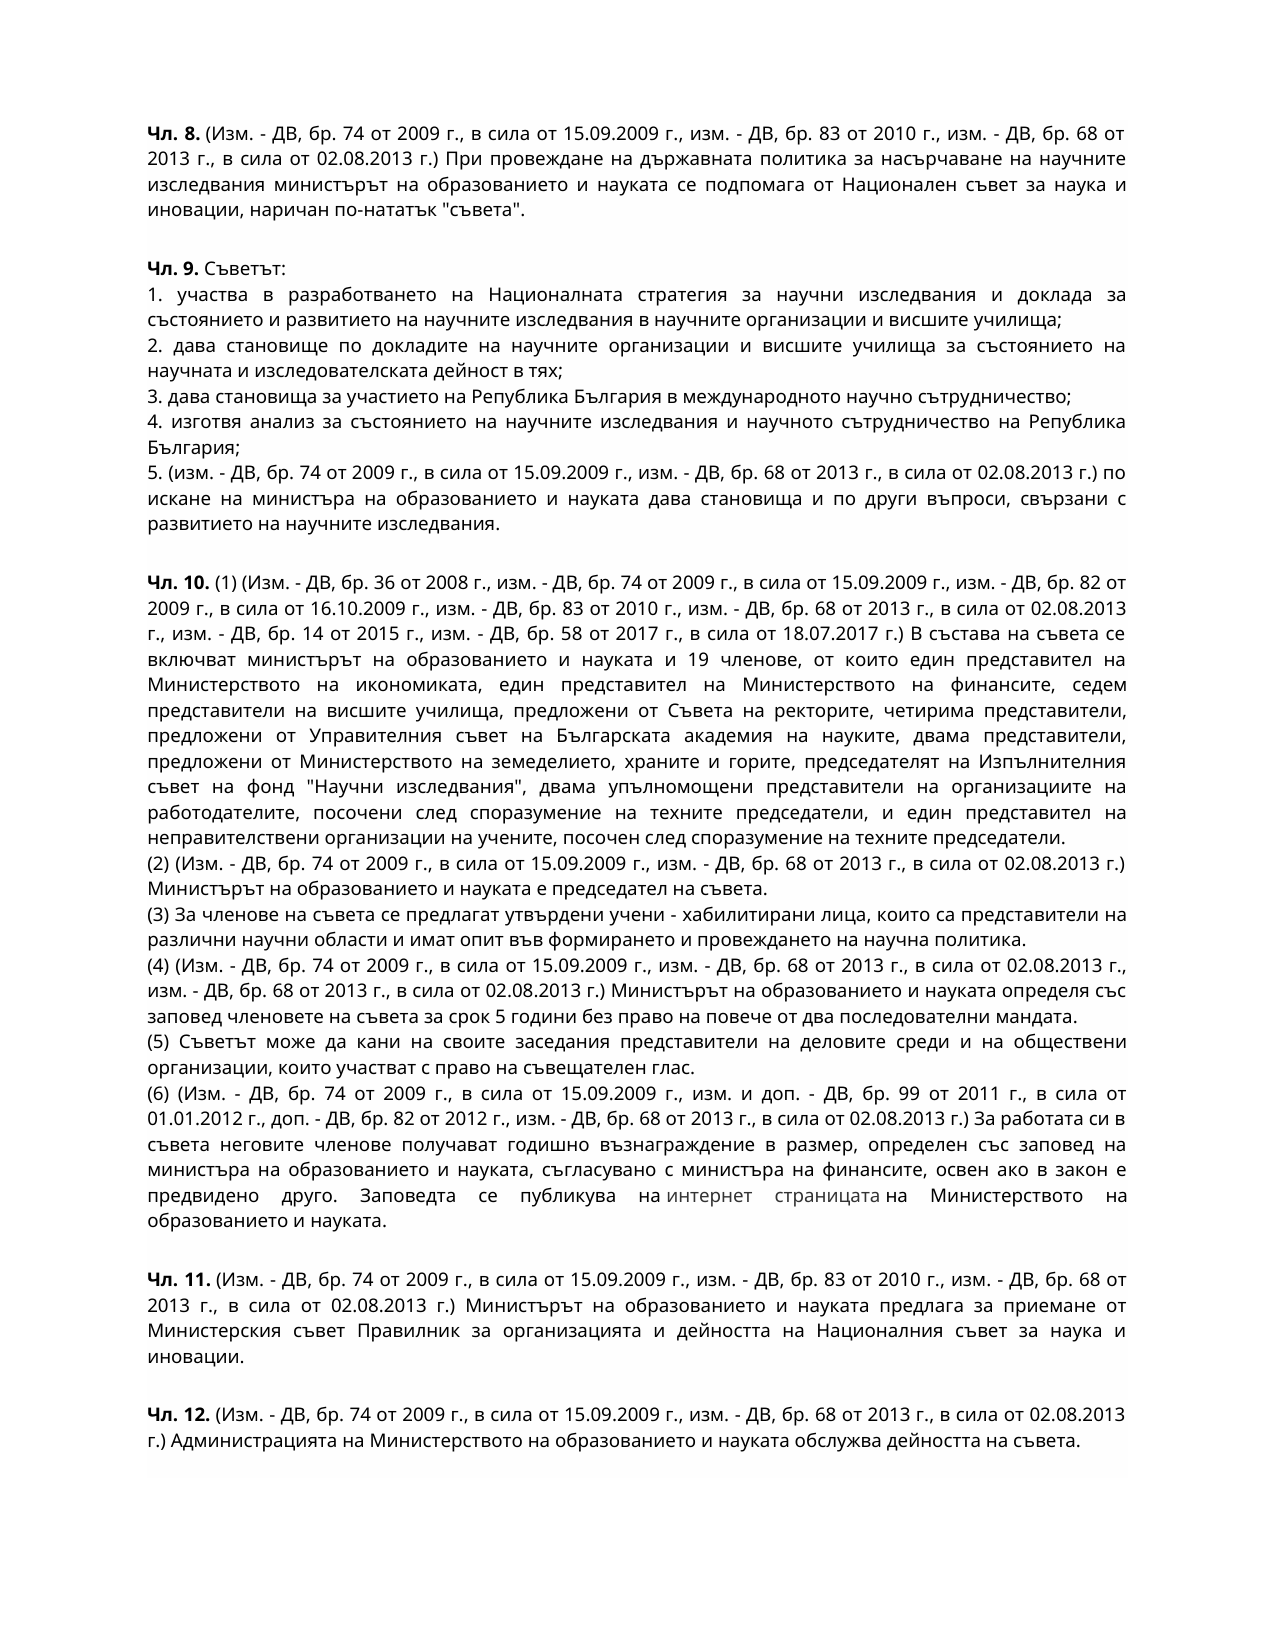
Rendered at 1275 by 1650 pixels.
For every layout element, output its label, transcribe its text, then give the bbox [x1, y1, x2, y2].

text Чл. 11. (Изм. - ДВ, бр. 74 от 2009 г., в сила от 15.09.2009 г., изм. - ДВ, бр. 83 от 2010 г., изм. - ДВ, бр. 68 от 2013 г., в сила от 02.08.2013 г.) Министърът на образованието и науката предлага за приемане от Министерския съвет Правилник за организацията и дейността на Националния съвет за наука и иновации. [147, 1266, 1128, 1368]
text (6) (Изм. - ДВ, бр. 74 от 2009 г., в сила от 15.09.2009 г., изм. и доп. - ДВ, бр. 99 от 2011 г., в сила от 01.01.2012 г., доп. - ДВ, бр. 82 от 2012 г., изм. - ДВ, бр. 68 от 2013 г., в сила от 02.08.2013 г.) За работата си в съвета неговите членове получават годишно възнаграждение в размер, определен със заповед на министъра на образованието и науката, съгласувано с министъра на финансите, освен ако в закон е предвидено друго. Заповедта се публикува на интернет страницата на Министерството на образованието и науката. [147, 1080, 1128, 1233]
text 2. дава становище по докладите на научните организации и висшите училища за състоянието на научната и изследователската дейност в тях; [147, 332, 1128, 383]
text 1. участва в разработването на Националната стратегия за научни изследвания и доклада за състоянието и развитието на научните изследвания в научните организации и висшите училища; [147, 281, 1128, 332]
text (3) За членове на съвета се предлагат утвърдени учени - хабилитирани лица, които са представители на различни научни области и имат опит във формирането и провеждането на научна политика. [147, 901, 1128, 952]
text Чл. 12. (Изм. - ДВ, бр. 74 от 2009 г., в сила от 15.09.2009 г., изм. - ДВ, бр. 68 от 2013 г., в сила от 02.08.2013 г.) Администрацията на Министерството на образованието и науката обслужва дейността на съвета. [147, 1402, 1128, 1453]
text Чл. 9. Съветът: [147, 255, 1128, 281]
text 3. дава становища за участието на Република България в международното научно сътрудничество; [147, 383, 1128, 408]
text (2) (Изм. - ДВ, бр. 74 от 2009 г., в сила от 15.09.2009 г., изм. - ДВ, бр. 68 от 2013 г., в сила от 02.08.2013 г.) Министърът на образованието и науката е председател на съвета. [147, 850, 1128, 901]
text Чл. 10. (1) (Изм. - ДВ, бр. 36 от 2008 г., изм. - ДВ, бр. 74 от 2009 г., в сила от 15.09.2009 г., изм. - ДВ, бр. 82 от 2009 г., в сила от 16.10.2009 г., изм. - ДВ, бр. 83 от 2010 г., изм. - ДВ, бр. 68 от 2013 г., в сила от 02.08.2013 г., изм. - ДВ, бр. 14 от 2015 г., изм. - ДВ, бр. 58 от 2017 г., в сила от 18.07.2017 г.) В състава на съвета се включват министърът на образованието и науката и 19 членове, от които един представител на Министерството на икономиката, един представител на Министерството на финансите, седем представители на висшите училища, предложени от Съвета на ректорите, четирима представители, предложени от Управителния съвет на Българската академия на науките, двама представители, предложени от Министерството на земеделието, храните и горите, председателят на Изпълнителния съвет на фонд "Научни изследвания", двама упълномощени представители на организациите на работодателите, посочени след споразумение на техните председатели, и един представител на неправителствени организации на учените, посочен след споразумение на техните председатели. [147, 569, 1128, 850]
text (5) Съветът може да кани на своите заседания представители на деловите среди и на обществени организации, които участват с право на съвещателен глас. [147, 1029, 1128, 1080]
text (4) (Изм. - ДВ, бр. 74 от 2009 г., в сила от 15.09.2009 г., изм. - ДВ, бр. 68 от 2013 г., в сила от 02.08.2013 г., изм. - ДВ, бр. 68 от 2013 г., в сила от 02.08.2013 г.) Министърът на образованието и науката определя със заповед членовете на съвета за срок 5 години без право на повече от два последователни мандата. [147, 952, 1128, 1029]
text Чл. 8. (Изм. - ДВ, бр. 74 от 2009 г., в сила от 15.09.2009 г., изм. - ДВ, бр. 83 от 2010 г., изм. - ДВ, бр. 68 от 2013 г., в сила от 02.08.2013 г.) При провеждане на държавната политика за насърчаване на научните изследвания министърът на образованието и науката се подпомага от Национален съвет за наука и иновации, наричан по-нататък "съвета". [147, 120, 1128, 222]
text 5. (изм. - ДВ, бр. 74 от 2009 г., в сила от 15.09.2009 г., изм. - ДВ, бр. 68 от 2013 г., в сила от 02.08.2013 г.) по искане на министъра на образованието и науката дава становища и по други въпроси, свързани с развитието на научните изследвания. [147, 459, 1128, 536]
text 4. изготвя анализ за състоянието на научните изследвания и научното сътрудничество на Република България; [147, 408, 1128, 459]
